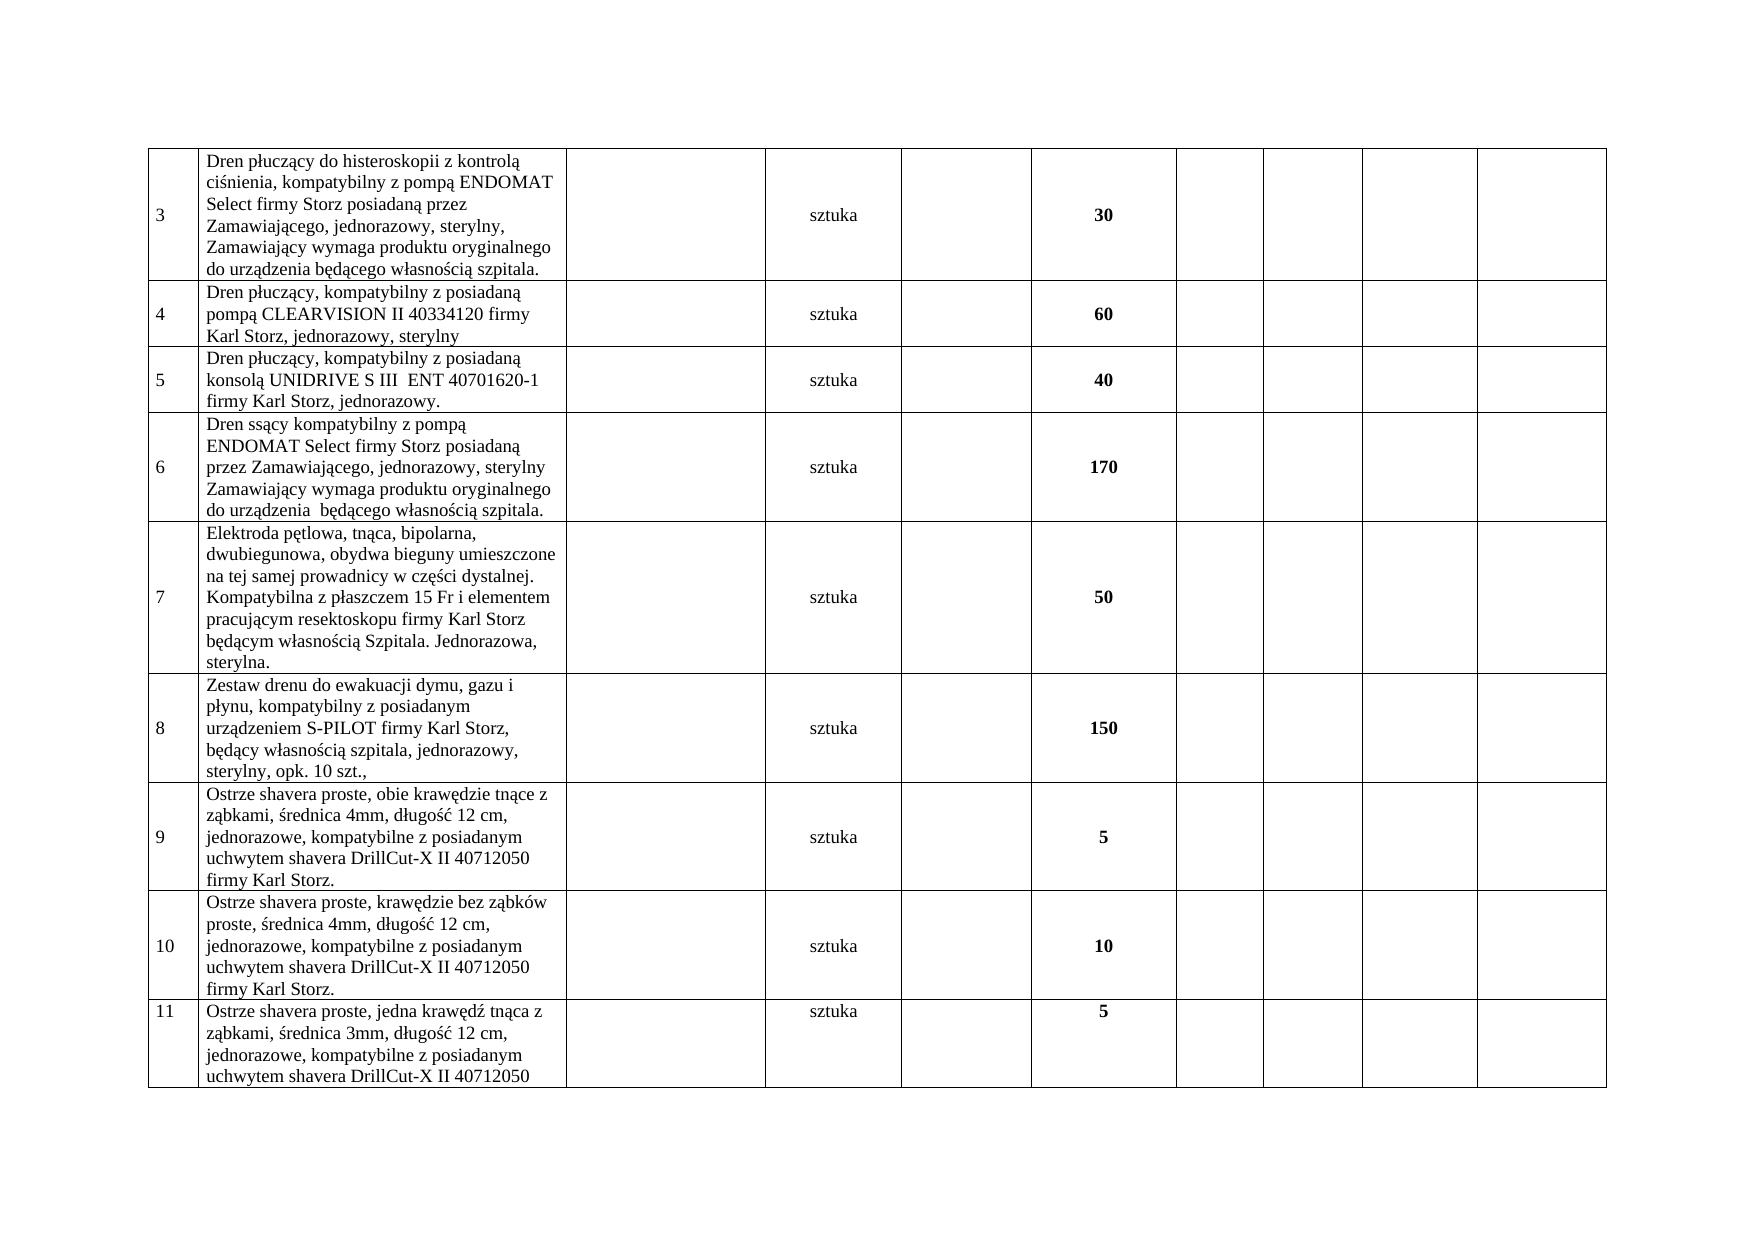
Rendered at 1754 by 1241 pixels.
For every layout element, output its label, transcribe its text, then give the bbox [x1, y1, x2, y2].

table_cell sztuka [766, 347, 901, 412]
table_cell 5 [1032, 783, 1176, 890]
table_cell [1363, 413, 1477, 521]
table_cell 30 [1032, 149, 1176, 280]
table_cell [1264, 674, 1362, 782]
table_cell [1363, 149, 1477, 280]
table_cell [1478, 783, 1606, 890]
table_cell Dren płuczący, kompatybilny z posiadaną konsolą UNIDRIVE S III ENT 40701620-1 firmy Karl Storz, jednorazowy. [199, 347, 566, 412]
table_cell [567, 891, 765, 999]
table_cell [1478, 413, 1606, 521]
table_cell [567, 347, 765, 412]
table_cell sztuka [766, 522, 901, 673]
table_cell [1363, 347, 1477, 412]
table_cell Dren ssący kompatybilny z pompą ENDOMAT Select firmy Storz posiadaną przez Zamawiającego, jednorazowy, sterylny Zamawiający wymaga produktu oryginalnego do urządzenia będącego własnością szpitala. [199, 413, 566, 521]
table_cell sztuka [766, 1000, 901, 1087]
table_cell Ostrze shavera proste, krawędzie bez ząbków proste, średnica 4mm, długość 12 cm, jednorazowe, kompatybilne z posiadanym uchwytem shavera DrillCut-X II 40712050 firmy Karl Storz. [199, 891, 566, 999]
table_cell 50 [1032, 522, 1176, 673]
table_cell [902, 783, 1031, 890]
table_cell 40 [1032, 347, 1176, 412]
table_cell [1177, 783, 1263, 890]
table_cell [1478, 522, 1606, 673]
table_cell 8 [149, 674, 198, 782]
table_cell sztuka [766, 413, 901, 521]
table_cell [567, 522, 765, 673]
table_cell 150 [1032, 674, 1176, 782]
table_cell 5 [1032, 1000, 1176, 1087]
table_cell [567, 1000, 765, 1087]
table_cell 60 [1032, 281, 1176, 346]
table_cell [1363, 281, 1477, 346]
table_cell [1264, 522, 1362, 673]
table_cell [567, 149, 765, 280]
table_cell [902, 1000, 1031, 1087]
table_cell sztuka [766, 783, 901, 890]
table_cell sztuka [766, 674, 901, 782]
table_cell [1177, 413, 1263, 521]
table_cell Zestaw drenu do ewakuacji dymu, gazu i płynu, kompatybilny z posiadanym urządzeniem S-PILOT firmy Karl Storz, będący własnością szpitala, jednorazowy, sterylny, opk. 10 szt., [199, 674, 566, 782]
table_cell 5 [149, 347, 198, 412]
table_cell [1264, 413, 1362, 521]
table_cell [902, 522, 1031, 673]
table_cell [902, 149, 1031, 280]
table_cell [1363, 1000, 1477, 1087]
table_cell [1478, 281, 1606, 346]
table_cell 3 [149, 149, 198, 280]
table_cell 6 [149, 413, 198, 521]
table_cell [567, 413, 765, 521]
table_cell [1478, 674, 1606, 782]
table_cell 4 [149, 281, 198, 346]
table_cell [902, 347, 1031, 412]
table_cell [567, 281, 765, 346]
table_cell [1363, 783, 1477, 890]
table_cell [1177, 674, 1263, 782]
table_cell [1478, 347, 1606, 412]
table_cell [1264, 783, 1362, 890]
table_cell [1264, 1000, 1362, 1087]
table_cell [1478, 149, 1606, 280]
table_cell Dren płuczący, kompatybilny z posiadaną pompą CLEARVISION II 40334120 firmy Karl Storz, jednorazowy, sterylny [199, 281, 566, 346]
table_cell 10 [149, 891, 198, 999]
table_cell [1264, 891, 1362, 999]
table_cell 170 [1032, 413, 1176, 521]
table_cell [1264, 347, 1362, 412]
table_cell [1177, 347, 1263, 412]
table_cell 10 [1032, 891, 1176, 999]
table_cell [1177, 281, 1263, 346]
table_cell [1363, 522, 1477, 673]
table_cell 7 [149, 522, 198, 673]
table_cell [199, 1000, 566, 1087]
table_cell [1478, 1000, 1606, 1087]
table_cell Ostrze shavera proste, obie krawędzie tnące z ząbkami, średnica 4mm, długość 12 cm, jednorazowe, kompatybilne z posiadanym uchwytem shavera DrillCut-X II 40712050 firmy Karl Storz. [199, 783, 566, 890]
table_cell 11 [149, 1000, 198, 1087]
table_cell [1177, 149, 1263, 280]
table_cell sztuka [766, 149, 901, 280]
table_cell [567, 674, 765, 782]
table_cell [1177, 891, 1263, 999]
table_cell [902, 891, 1031, 999]
table_cell sztuka [766, 281, 901, 346]
table_cell [902, 674, 1031, 782]
table_cell Elektroda pętlowa, tnąca, bipolarna, dwubiegunowa, obydwa bieguny umieszczone na tej samej prowadnicy w części dystalnej. Kompatybilna z płaszczem 15 Fr i elementem pracującym resektoskopu firmy Karl Storz będącym własnością Szpitala. Jednorazowa, sterylna. [199, 522, 566, 673]
table_cell Dren płuczący do histeroskopii z kontrolą ciśnienia, kompatybilny z pompą ENDOMAT Select firmy Storz posiadaną przez Zamawiającego, jednorazowy, sterylny, Zamawiający wymaga produktu oryginalnego do urządzenia będącego własnością szpitala. [199, 149, 566, 280]
table_cell [1177, 522, 1263, 673]
table_cell [1177, 1000, 1263, 1087]
table_cell [567, 783, 765, 890]
table_cell [1363, 891, 1477, 999]
table_cell [1363, 674, 1477, 782]
table_cell [902, 413, 1031, 521]
table_cell [902, 281, 1031, 346]
table_cell 9 [149, 783, 198, 890]
table_cell [1264, 149, 1362, 280]
table_cell sztuka [766, 891, 901, 999]
table_cell [1478, 891, 1606, 999]
table_cell [1264, 281, 1362, 346]
